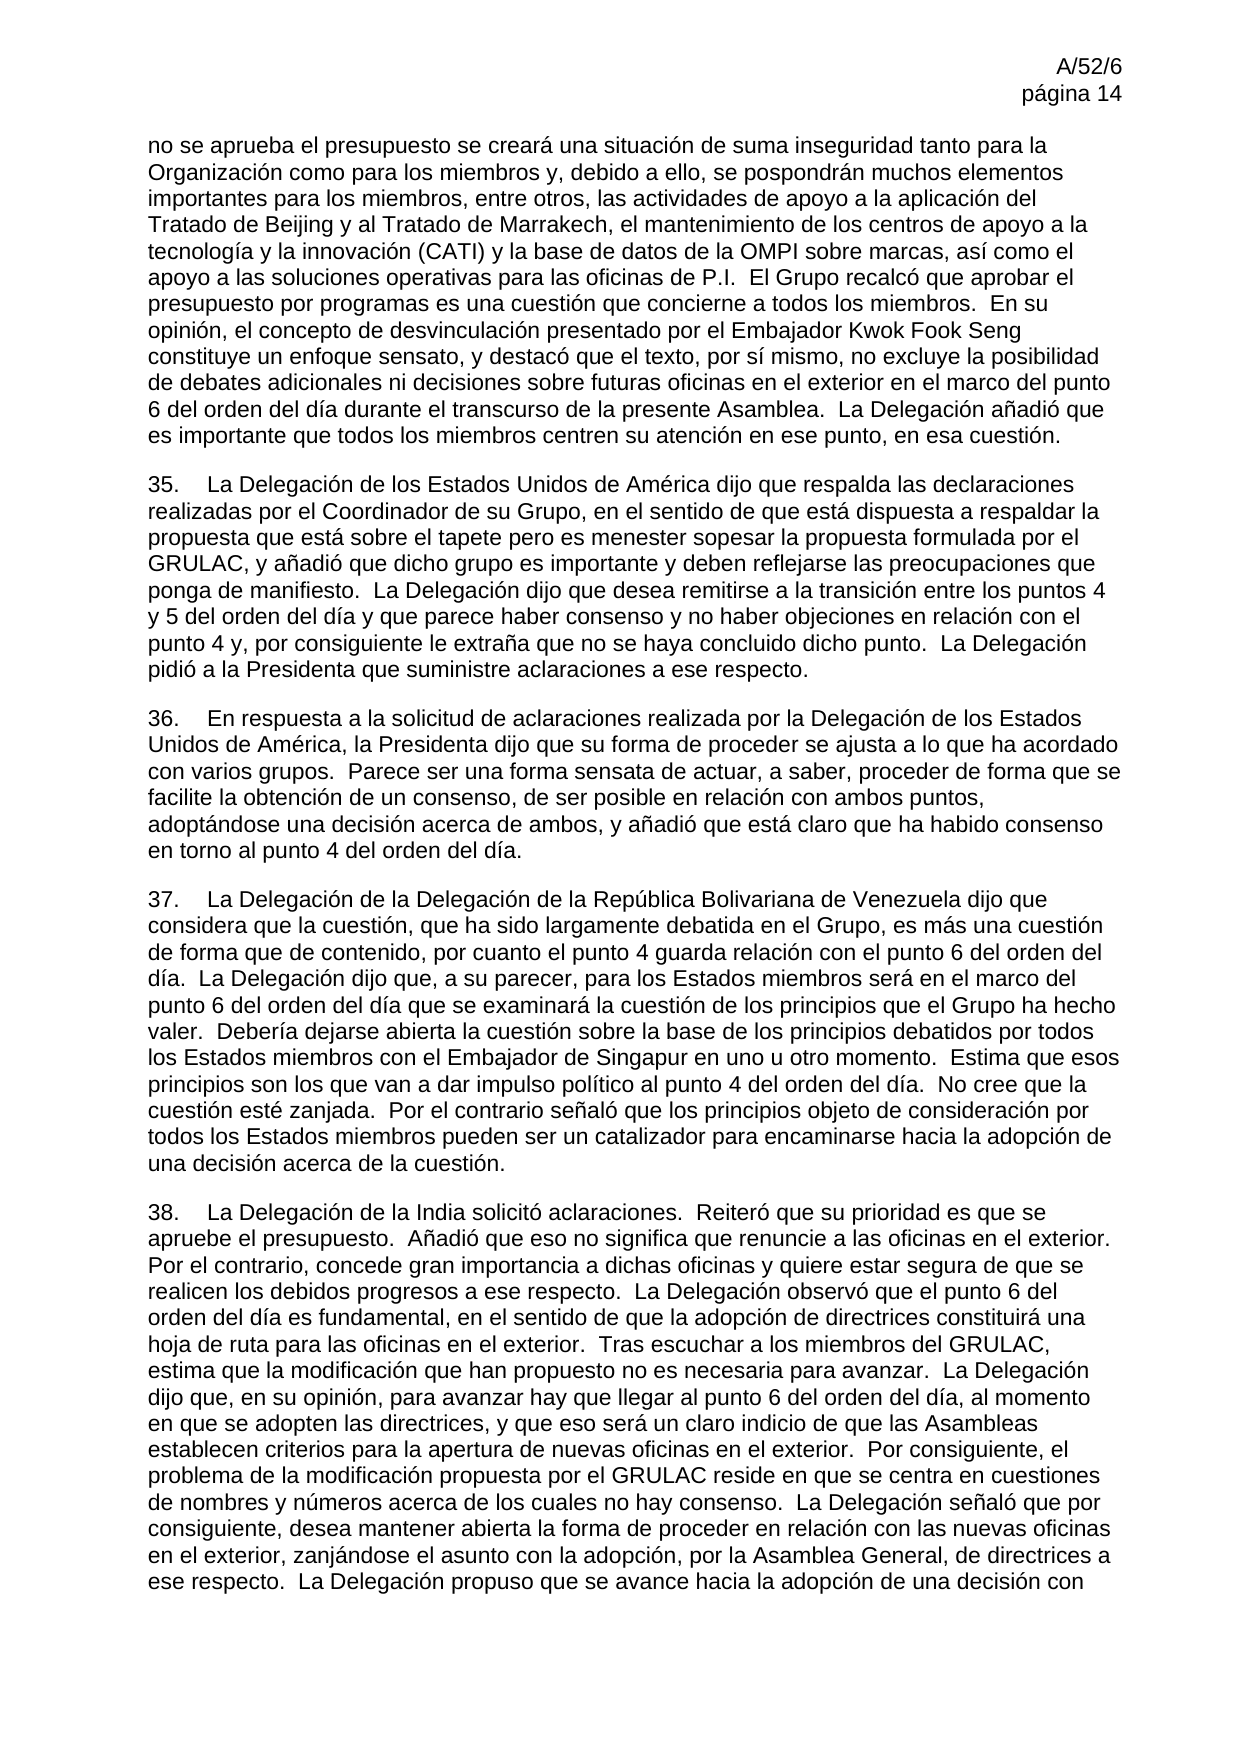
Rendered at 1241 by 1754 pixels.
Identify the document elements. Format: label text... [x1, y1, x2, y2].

text En respuesta a la solicitud de aclaraciones realizada por la Delegación de los Estados Unidos de América, la Presidenta dijo que su forma de proceder se ajusta a lo que ha acordado con varios grupos. Parece ser una forma sensata de actuar, a saber, proceder de forma que se facilite la obtención de un consenso, de ser posible en relación con ambos puntos, adoptándose una decisión acerca de ambos, y añadió que está claro que ha habido consenso en torno al punto 4 del orden del día. [148, 705, 1122, 863]
text La Delegación de los Estados Unidos de América dijo que respalda las declaraciones realizadas por el Coordinador de su Grupo, en el sentido de que está dispuesta a respaldar la propuesta que está sobre el tapete pero es menester sopesar la propuesta formulada por el GRULAC, y añadió que dicho grupo es importante y deben reflejarse las preocupaciones que ponga de manifiesto. La Delegación dijo que desea remitirse a la transición entre los puntos 4 y 5 del orden del día y que parece haber consenso y no haber objeciones en relación con el punto 4 y, por consiguiente le extraña que no se haya concluido dicho punto. La Delegación pidió a la Presidenta que suministre aclaraciones a ese respecto. [148, 471, 1122, 682]
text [148, 132, 1122, 448]
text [148, 1199, 1122, 1594]
text La Delegación de la Delegación de la República Bolivariana de Venezuela dijo que considera que la cuestión, que ha sido largamente debatida en el Grupo, es más una cuestión de forma que de contenido, por cuanto el punto 4 guarda relación con el punto 6 del orden del día. La Delegación dijo que, a su parecer, para los Estados miembros será en el marco del punto 6 del orden del día que se examinará la cuestión de los principios que el Grupo ha hecho valer. Debería dejarse abierta la cuestión sobre la base de los principios debatidos por todos los Estados miembros con el Embajador de Singapur en uno u otro momento. Estima que esos principios son los que van a dar impulso político al punto 4 del orden del día. No cree que la cuestión esté zanjada. Por el contrario señaló que los principios objeto de consideración por todos los Estados miembros pueden ser un catalizador para encaminarse hacia la adopción de una decisión acerca de la cuestión. [148, 886, 1122, 1176]
